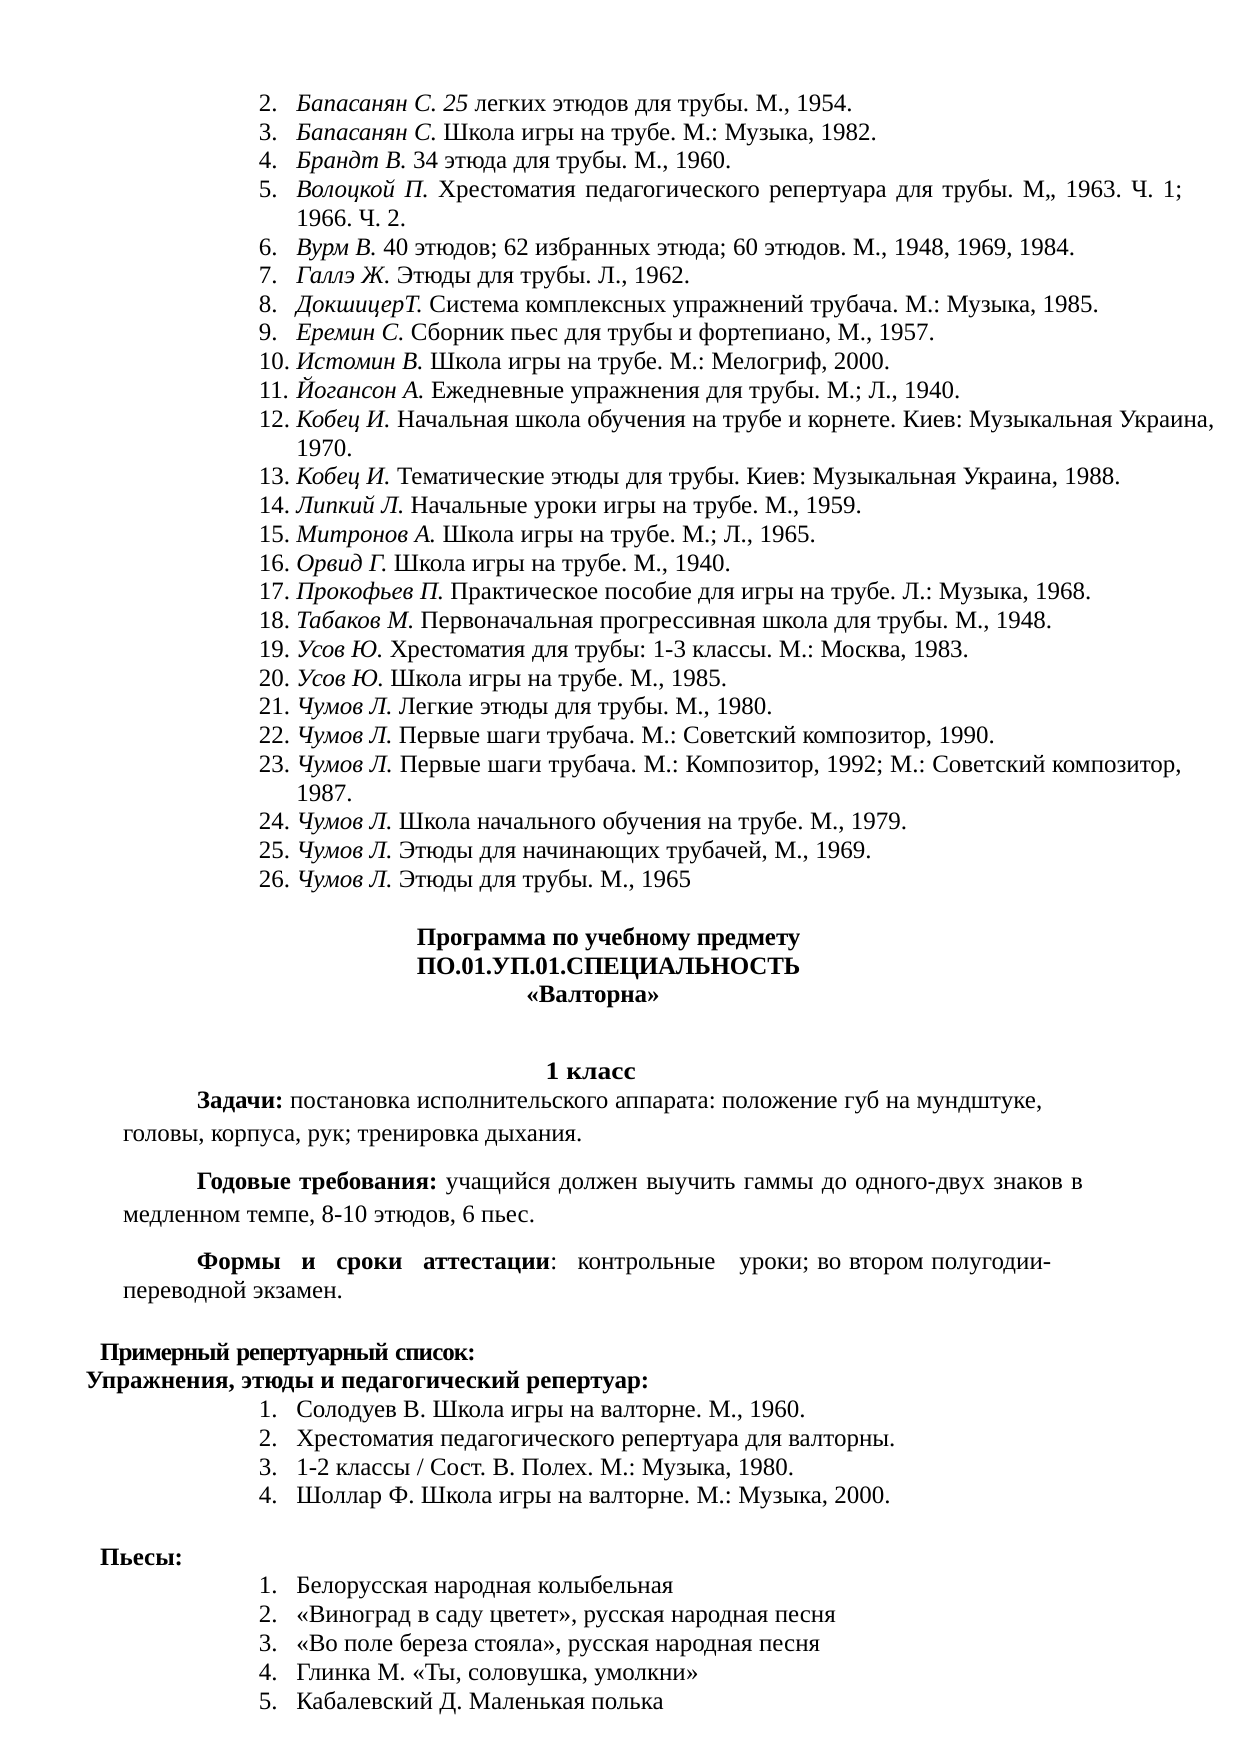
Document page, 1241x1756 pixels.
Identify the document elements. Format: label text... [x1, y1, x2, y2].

text 1 класс [545, 1056, 1117, 1085]
list Брандт В. 34 этюда для трубы. М., 1960. [258, 145, 1240, 174]
list Шоллар Ф. Школа игры на валторне. М.: Музыка, 2000. [258, 1481, 1240, 1509]
list Бапасанян С. Школа игры на трубе. М.: Музыка, 1982. [258, 117, 1240, 145]
list Орвид Г. Школа игры на трубе. М., 1940. [258, 548, 1240, 576]
list Глинка М. «Ты, соловушка, умолкни» [258, 1657, 1240, 1686]
list Программа по учебному предмету ПО.01.УП.01.СПЕЦИАЛЬНОСТЬ [416, 922, 801, 979]
list Бапасанян С. 25 легких этюдов для трубы. М., 1954. [258, 88, 1240, 117]
list Чумов Л. Школа начального обучения на трубе. М., 1979. [258, 806, 1240, 835]
list 1-2 классы / Сост. В. Полех. М.: Музыка, 1980. [258, 1452, 1240, 1481]
list Чумов Л. Легкие этюды для трубы. М., 1980. [258, 691, 1240, 720]
list Волоцкой П. Хрестоматия педагогического репертуара для трубы. М„ 1963. Ч. 1; 1966. Ч. 2. [258, 174, 1240, 232]
list Чумов Л. Этюды для начинающих трубачей, М., 1969. [258, 835, 1240, 864]
list Солодуев В. Школа игры на валторне. М., 1960. [258, 1394, 1240, 1423]
list Хрестоматия педагогического репертуара для валторны. [258, 1423, 1240, 1452]
list Табаков М. Первоначальная прогрессивная школа для трубы. М., 1948. [258, 605, 1240, 634]
list «Во поле береза стояла», русская народная песня [258, 1628, 1240, 1657]
text Упражнения, этюды и педагогический репертуар: [85, 1366, 1240, 1394]
list Примерный репертуарный список: [100, 1337, 1240, 1366]
list Йогансон А. Ежедневные упражнения для трубы. М.; Л., 1940. [258, 375, 1240, 404]
text Задачи: постановка исполнительского аппарата: положение губ на мундштуке, головы, корпуса, рук; тренировка дыхания. [123, 1085, 1083, 1147]
list Пьесы: [100, 1543, 1240, 1571]
list Чумов Л. Первые шаги трубача. М.: Композитор, 1992; М.: Советский композитор, 1987. [258, 749, 1240, 806]
list Усов Ю. Хрестоматия для трубы: 1-3 классы. М.: Москва, 1983. [258, 634, 1240, 663]
list Галлэ Ж. Этюды для трубы. Л., 1962. [258, 260, 1240, 289]
list Липкий Л. Начальные уроки игры на трубе. М., 1959. [258, 490, 1240, 519]
list Прокофьев П. Практическое пособие для игры на трубе. Л.: Музыка, 1968. [258, 576, 1240, 605]
text Годовые требования: учащийся должен выучить гаммы до одного-двух знаков в медленном темпе, 8-10 этюдов, 6 пьес. [123, 1166, 1094, 1227]
list Кабалевский Д. Маленькая полька [258, 1686, 1240, 1714]
list Чумов Л. Этюды для трубы. М., 1965 [258, 864, 1240, 893]
list ДокшицерТ. Система комплексных упражнений трубача. М.: Музыка, 1985. [258, 289, 1240, 318]
list Кобец И. Тематические этюды для трубы. Киев: Музыкальная Украина, 1988. [258, 461, 1240, 490]
list Вурм В. 40 этюдов; 62 избранных этюда; 60 этюдов. М., 1948, 1969, 1984. [258, 232, 1240, 260]
list Усов Ю. Школа игры на трубе. М., 1985. [258, 663, 1240, 691]
text «Валторна» [83, 979, 1102, 1008]
list Чумов Л. Первые шаги трубача. М.: Советский композитор, 1990. [258, 720, 1240, 749]
list Кобец И. Начальная школа обучения на трубе и корнете. Киев: Музыкальная Украина, 1970. [258, 404, 1240, 461]
text Формы и сроки аттестации: контрольные уроки; во втором полугодии- переводной экзамен. [123, 1246, 1083, 1304]
list Митронов А. Школа игры на трубе. М.; Л., 1965. [258, 519, 1240, 548]
list «Виноград в саду цветет», русская народная песня [258, 1599, 1240, 1628]
list Еремин С. Сборник пьес для трубы и фортепиано, М., 1957. [258, 318, 1240, 346]
list Белорусская народная колыбельная [258, 1571, 1240, 1599]
list Истомин В. Школа игры на трубе. М.: Мелогриф, 2000. [258, 346, 1240, 375]
